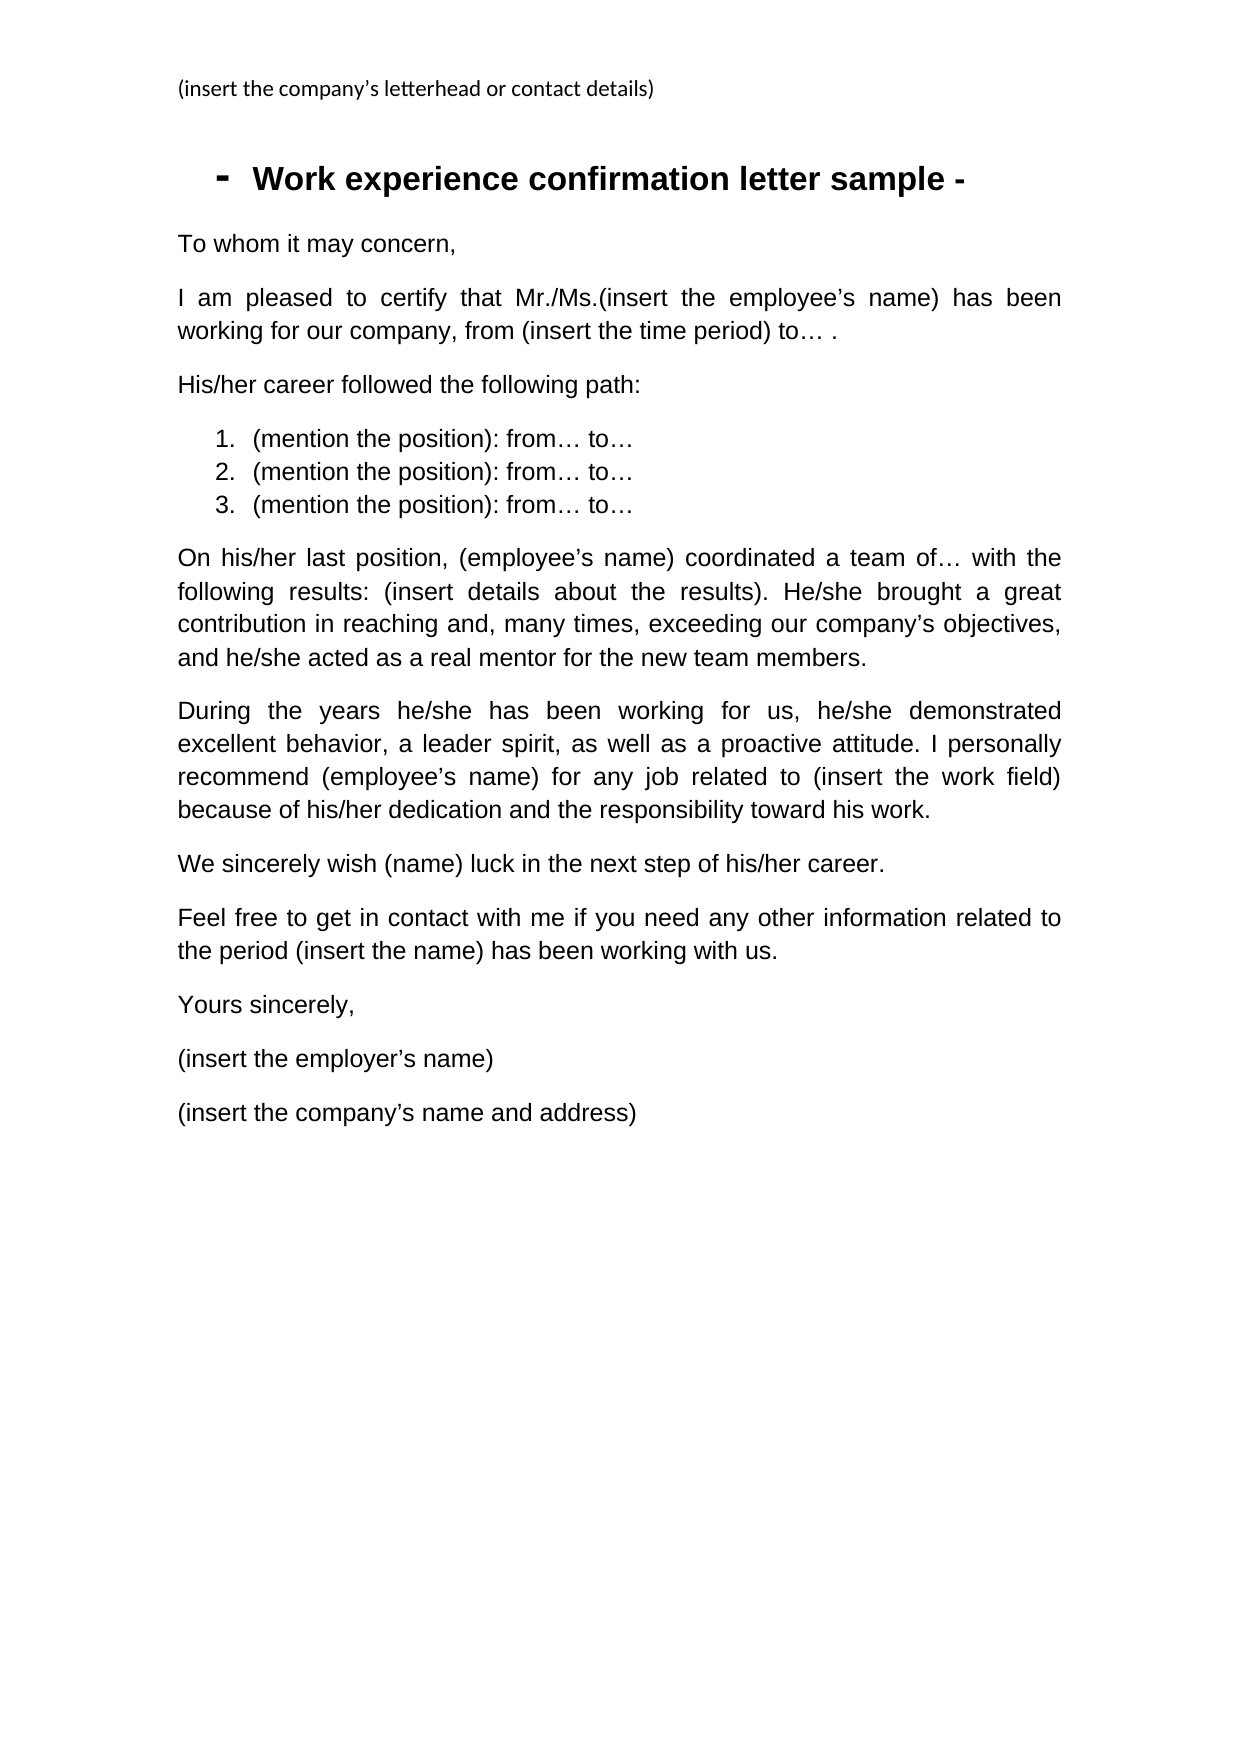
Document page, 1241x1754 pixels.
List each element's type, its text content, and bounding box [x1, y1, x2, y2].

text Feel free to get in contact with me if you need any other information related to the period (insert the name) has been working with us. [177, 903, 1063, 965]
text (insert the company’s name and address) [177, 1098, 1063, 1126]
text We sincerely wish (name) luck in the next step of his/her career. [177, 849, 1063, 878]
list (mention the position): from… to… [215, 423, 1063, 452]
text (insert the employer’s name) [177, 1044, 1063, 1073]
text To whom it may concern, [177, 229, 1063, 258]
text His/her career followed the following path: [177, 370, 1063, 398]
text During the years he/she has been working for us, he/she demonstrated excellent behavior, a leader spirit, as well as a proactive attitude. I personally recommend (employee’s name) for any job related to (insert the work field) because of his/her dedication and the responsibility toward his work. [177, 696, 1063, 824]
text Yours sincerely, [177, 990, 1063, 1019]
list Work experience confirmation letter sample - [215, 148, 1063, 200]
list (mention the position): from… to… [215, 457, 1063, 485]
text I am pleased to certify that Mr./Ms.(insert the employee’s name) has been working for our company, from (insert the time period) to… . [177, 283, 1063, 344]
text On his/her last position, (employee’s name) coordinated a team of… with the following results: (insert details about the results). He/she brought a great contribution in reaching and, many times, exceeding our company’s objectives, and he/she acted as a real mentor for the new team members. [177, 543, 1063, 671]
list (mention the position): from… to… [215, 489, 1063, 518]
